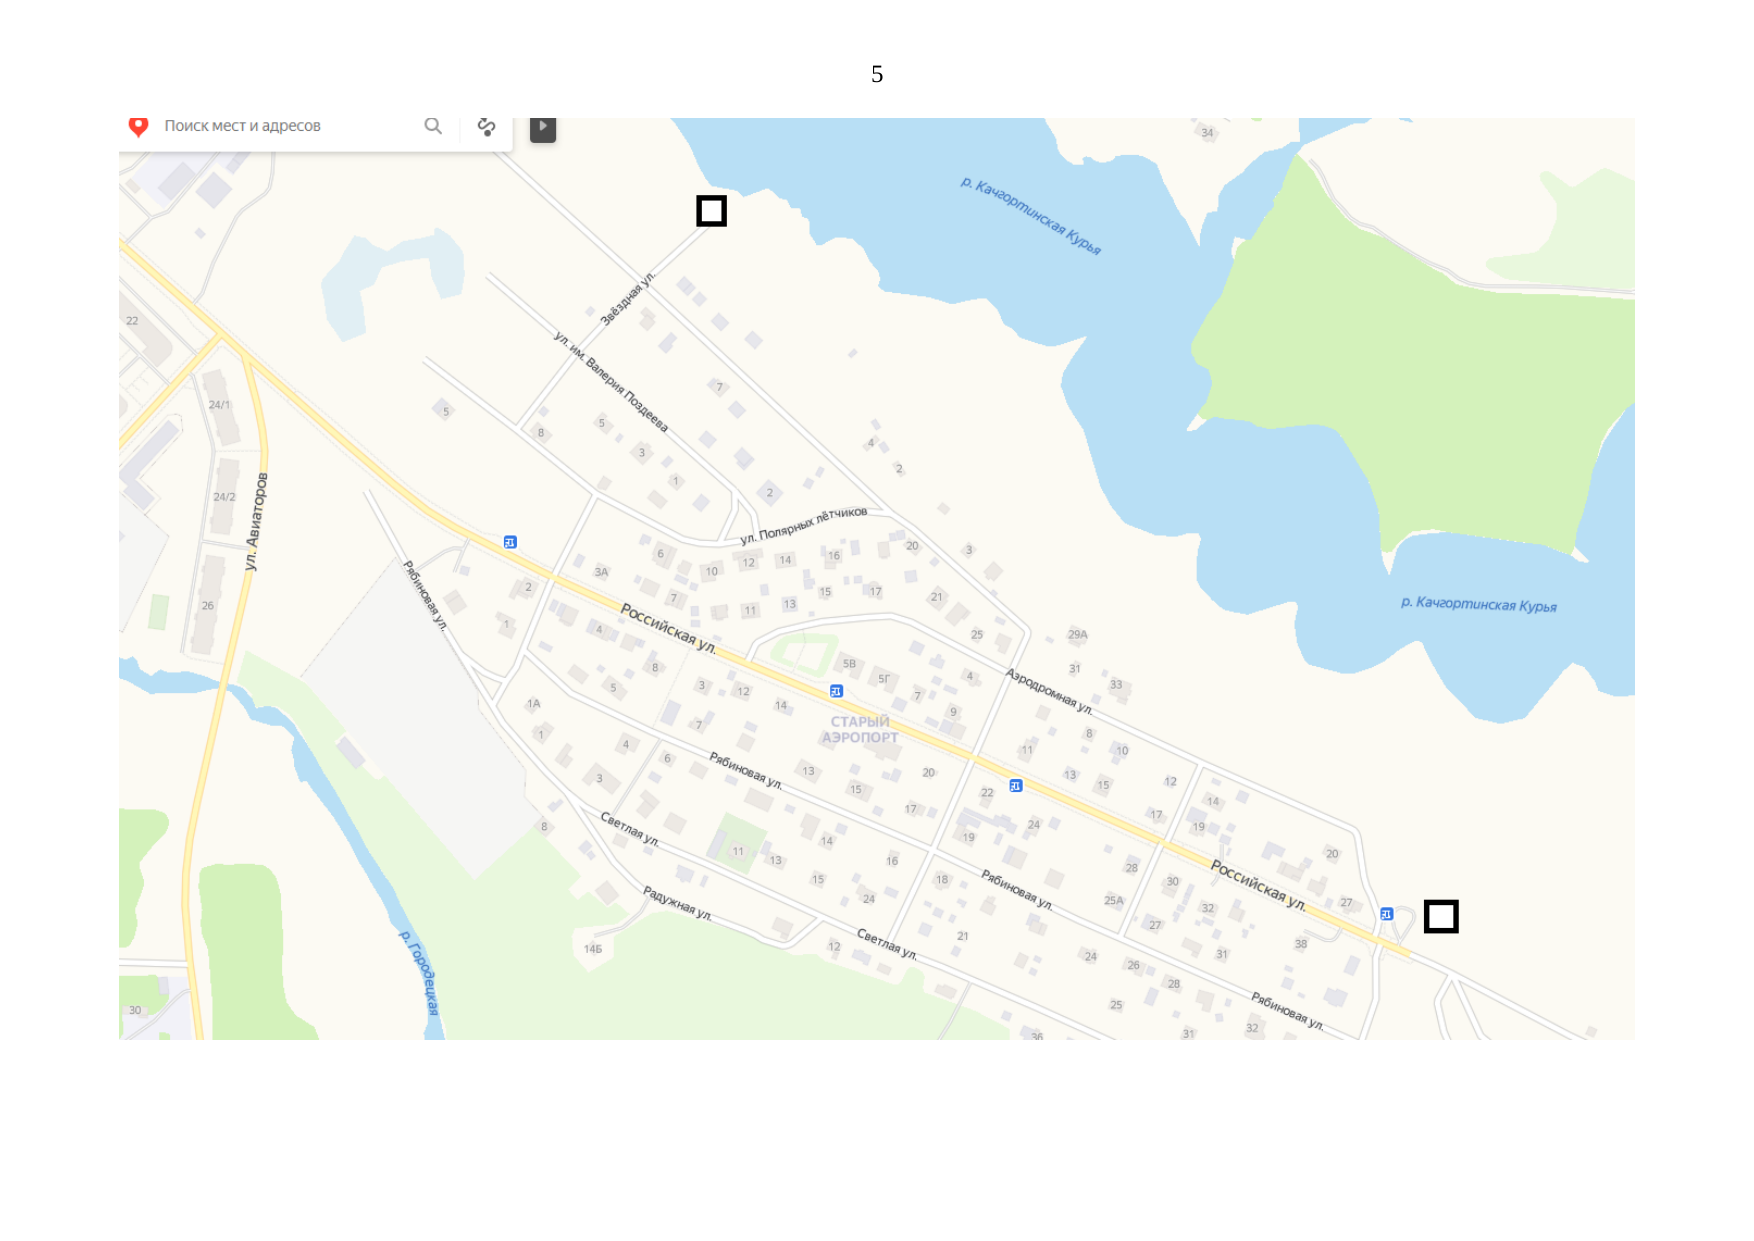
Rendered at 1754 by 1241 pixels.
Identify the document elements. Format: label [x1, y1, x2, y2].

picture [119, 118, 1635, 1040]
